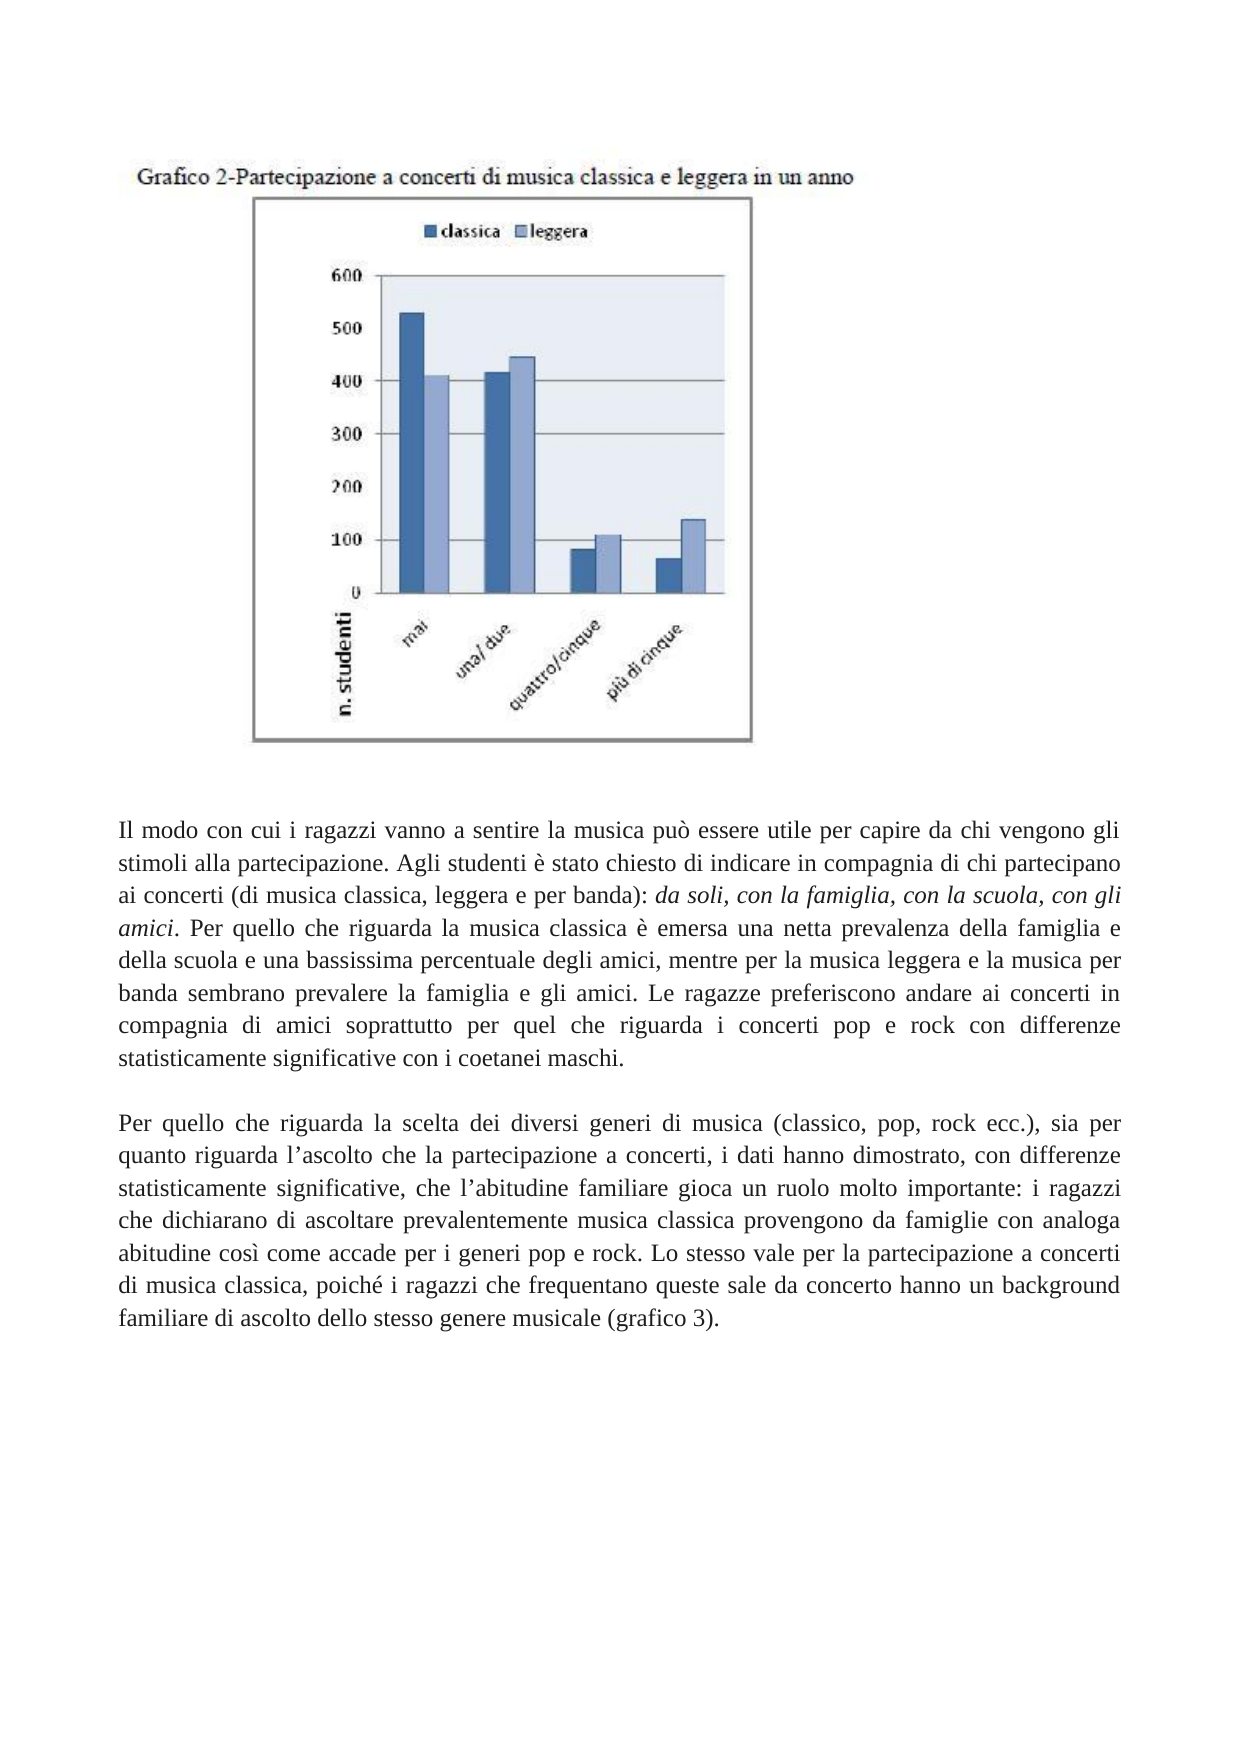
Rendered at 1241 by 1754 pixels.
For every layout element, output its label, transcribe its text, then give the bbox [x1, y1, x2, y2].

text Per quello che riguarda la scelta dei diversi generi di musica (classico, pop, rock ecc.), sia per quanto riguarda l’ascolto che la partecipazione a concerti, i dati hanno dimostrato, con differenze statisticamente significative, che l’abitudine familiare gioca un ruolo molto importante: i ragazzi che dichiarano di ascoltare prevalentemente musica classica provengono da famiglie con analoga abitudine così come accade per i generi pop e rock. Lo stesso vale per la partecipazione a concerti di musica classica, poiché i ragazzi che frequentano queste sale da concerto hanno un background familiare di ascolto dello stesso genere musicale (grafico 3). [118, 1104, 1122, 1331]
text Il modo con cui i ragazzi vanno a sentire la musica può essere utile per capire da chi vengono gli stimoli alla partecipazione. Agli studenti è stato chiesto di indicare in compagnia di chi partecipano ai concerti (di musica classica, leggera e per banda): da soli, con la famiglia, con la scuola, con gli amici. Per quello che riguarda la musica classica è emersa una netta prevalenza della famiglia e della scuola e una bassissima percentuale degli amici, mentre per la musica leggera e la musica per banda sembrano prevalere la famiglia e gli amici. Le ragazze preferiscono andare ai concerti in compagnia di amici soprattutto per quel che riguarda i concerti pop e rock con differenze statisticamente significative con i coetanei maschi. [118, 811, 1122, 1071]
picture [118, 147, 872, 779]
